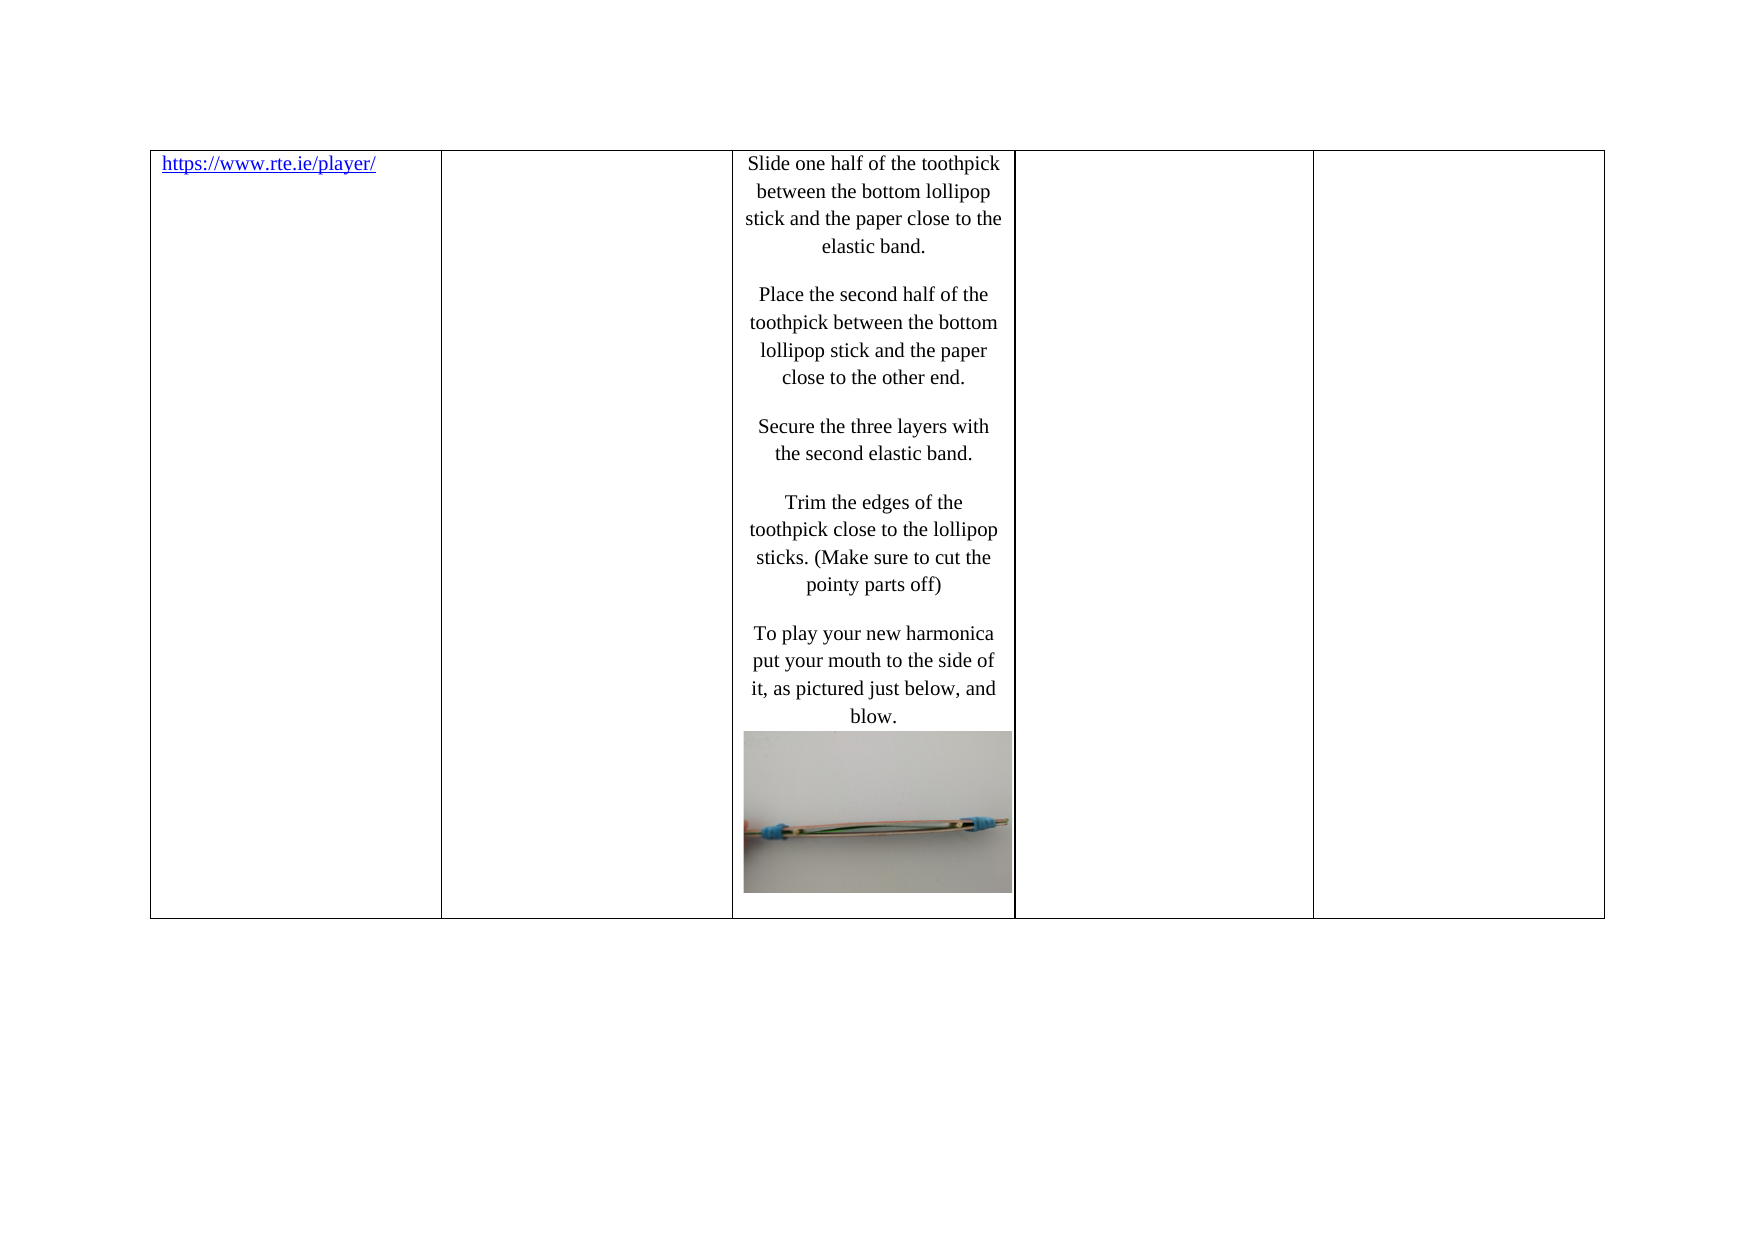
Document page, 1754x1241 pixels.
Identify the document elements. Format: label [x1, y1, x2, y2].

table_cell [1016, 151, 1313, 917]
picture [743, 731, 1013, 893]
table_cell [151, 151, 441, 917]
